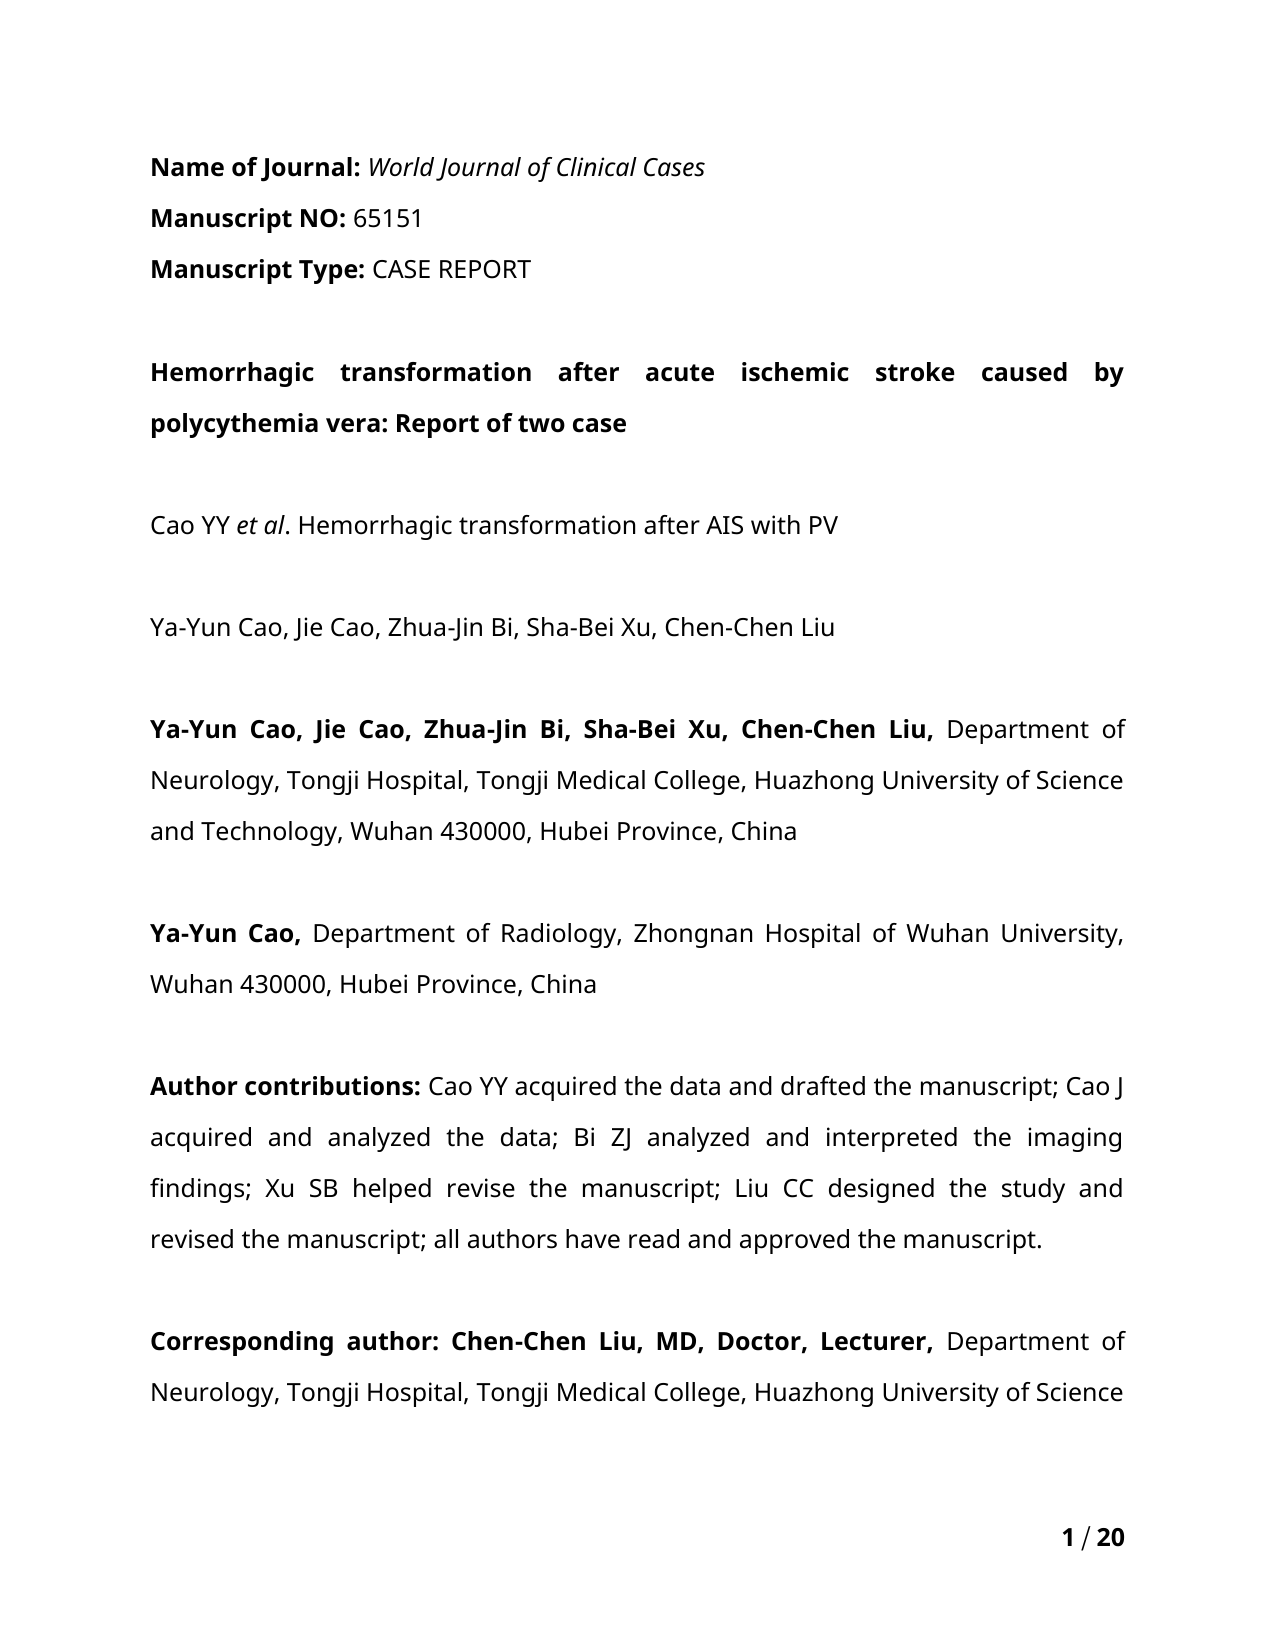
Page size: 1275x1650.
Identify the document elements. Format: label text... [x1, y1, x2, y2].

text Cao YY et al. Hemorrhagic transformation after AIS with PV [150, 507, 1125, 541]
text Ya-Yun Cao, Jie Cao, Zhua-Jin Bi, Sha-Bei Xu, Chen-Chen Liu [150, 609, 1125, 643]
text Hemorrhagic transformation after acute ischemic stroke caused by polycythemia vera: Report of two case [150, 354, 1125, 439]
text Manuscript NO: 65151 [150, 201, 1125, 235]
text Author contributions: Cao YY acquired the data and drafted the manuscript; Cao J acquired and analyzed the data; Bi ZJ analyzed and interpreted the imaging findings; Xu SB helped revise the manuscript; Liu CC designed the study and revised the manuscript; all authors have read and approved the manuscript. [150, 1069, 1125, 1256]
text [150, 1324, 1125, 1409]
text Ya-Yun Cao, Department of Radiology, Zhongnan Hospital of Wuhan University, Wuhan 430000, Hubei Province, China [150, 916, 1125, 1001]
text Name of Journal: World Journal of Clinical Cases [150, 150, 1125, 184]
text Manuscript Type: CASE REPORT [150, 252, 1125, 286]
text Ya-Yun Cao, Jie Cao, Zhua-Jin Bi, Sha-Bei Xu, Chen-Chen Liu, Department of Neurology, Tongji Hospital, Tongji Medical College, Huazhong University of Science and Technology, Wuhan 430000, Hubei Province, China [150, 711, 1125, 848]
